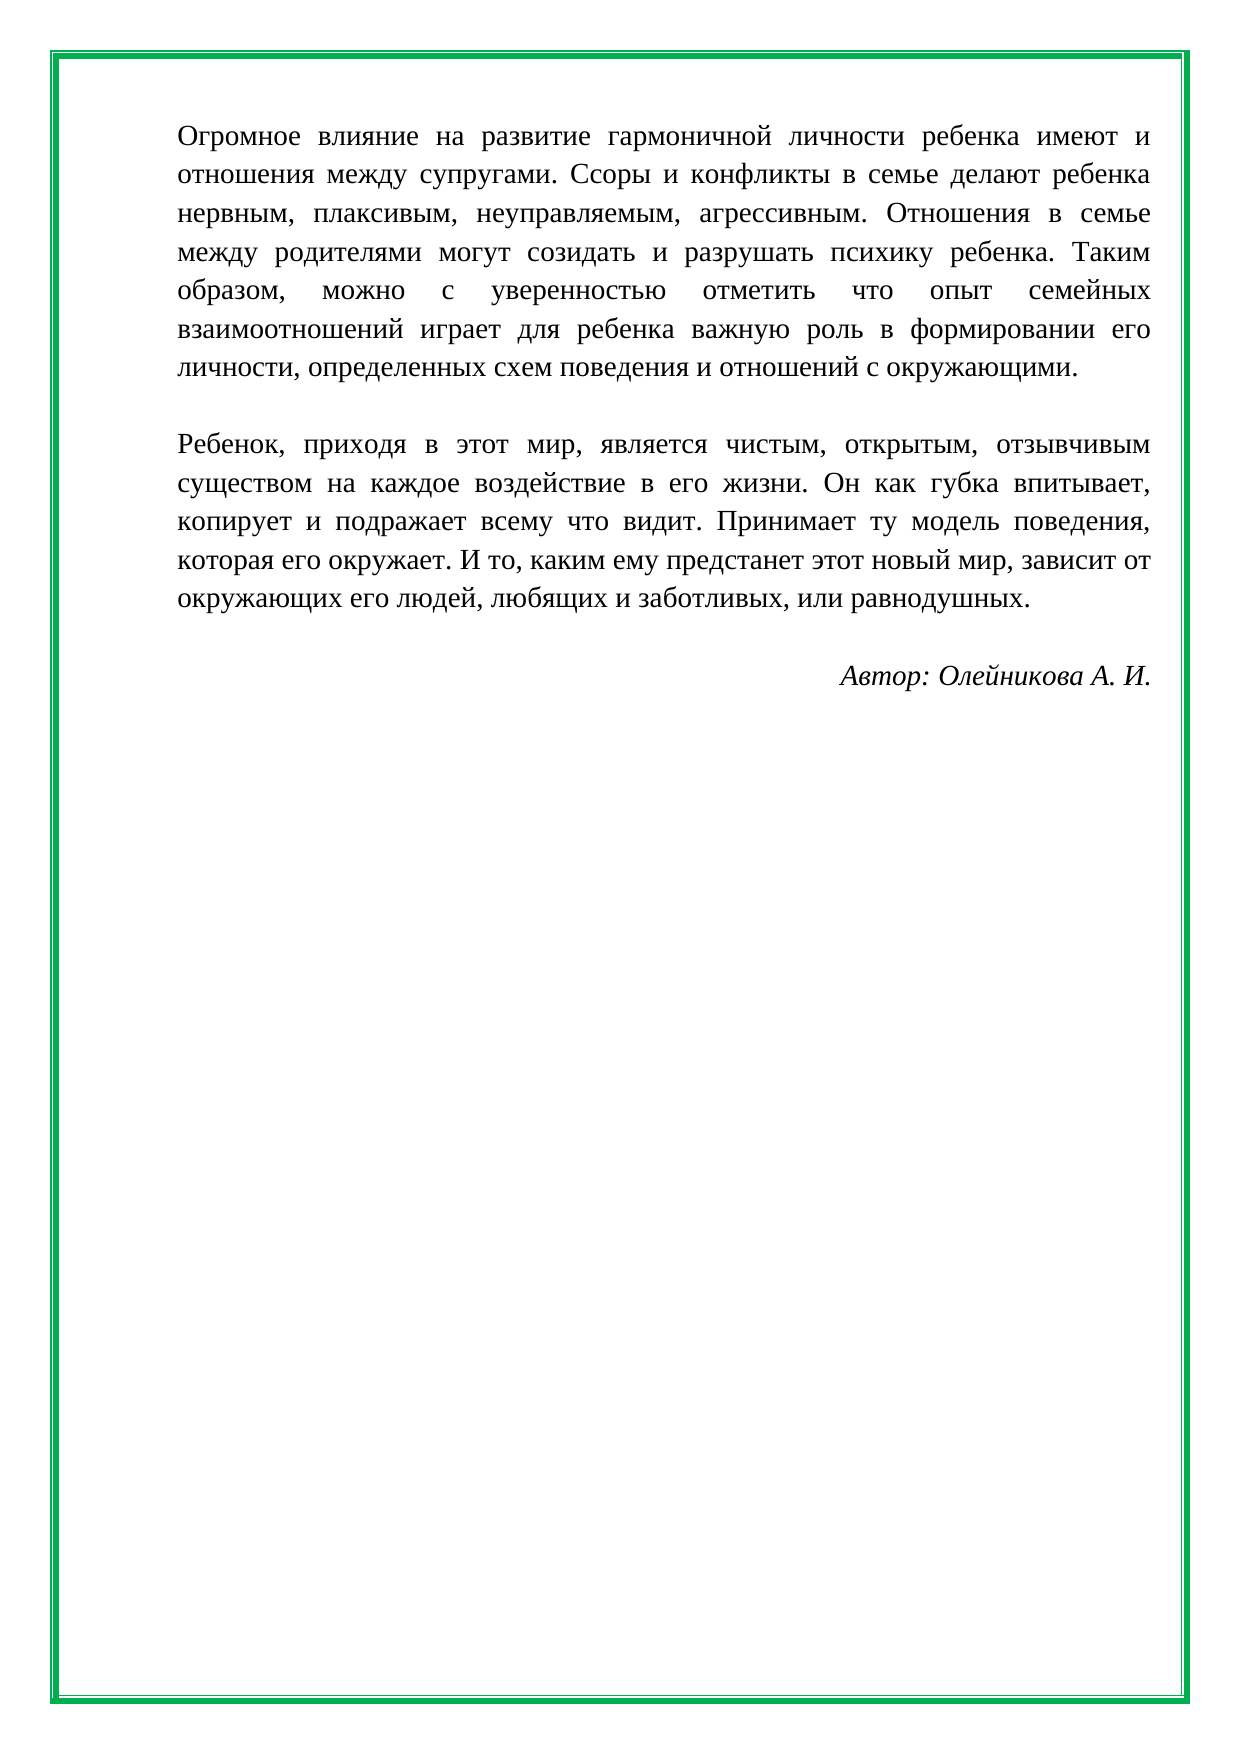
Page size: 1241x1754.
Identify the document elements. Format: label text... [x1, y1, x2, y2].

text Огромное влияние на развитие гармоничной личности ребенка имеют и отношения между супругами. Ссоры и конфликты в семье делают ребенка нервным, плаксивым, неуправляемым, агрессивным. Отношения в семье между родителями могут созидать и разрушать психику ребенка. Таким образом, можно с уверенностью отметить что опыт семейных взаимоотношений играет для ребенка важную роль в формировании его личности, определенных схем поведения и отношений с окружающими. [177, 118, 1152, 383]
text Ребенок, приходя в этот мир, является чистым, открытым, отзывчивым существом на каждое воздействие в его жизни. Он как губка впитывает, копирует и подражает всему что видит. Принимает ту модель поведения, которая его окружает. И то, каким ему предстанет этот новый мир, зависит от окружающих его людей, любящих и заботливых, или равнодушных. [177, 426, 1152, 614]
text Автор: Олейникова А. И. [177, 658, 1152, 691]
